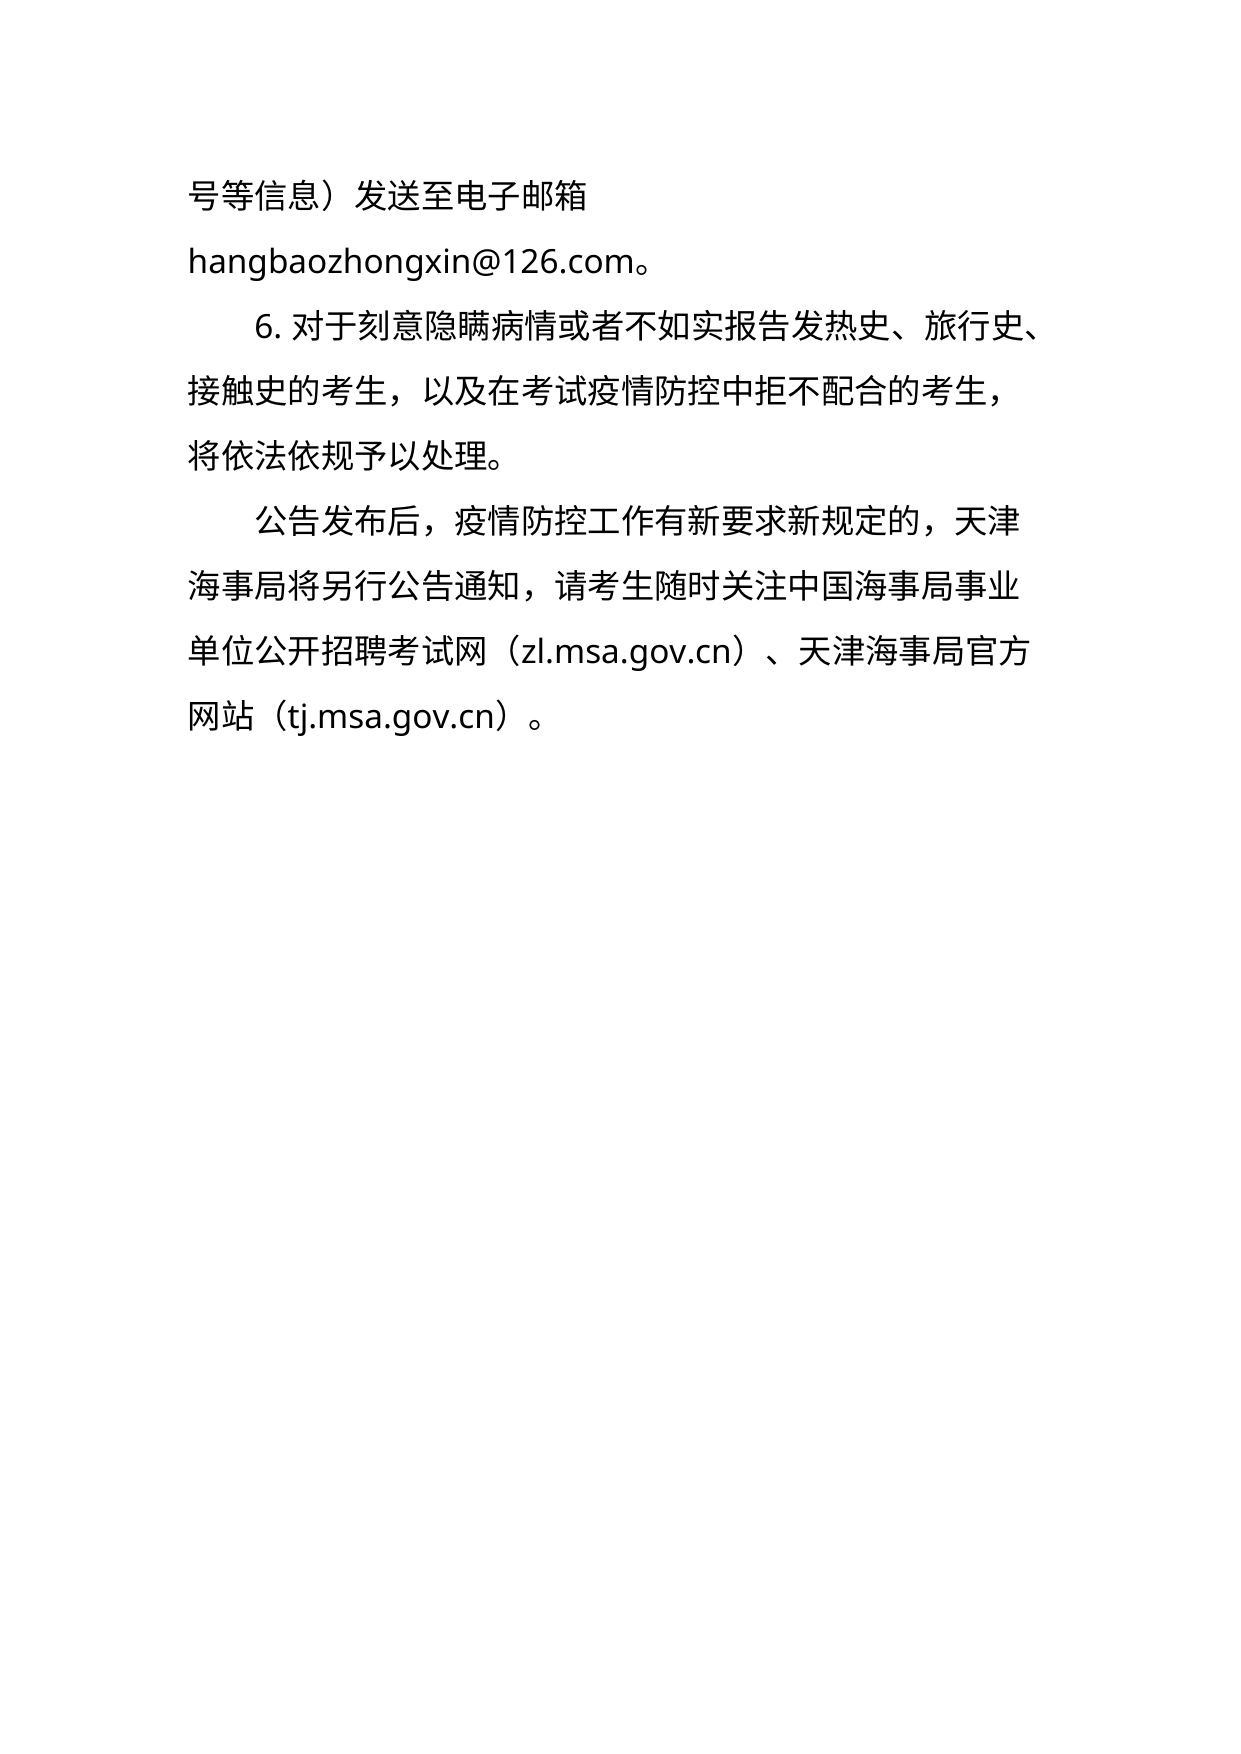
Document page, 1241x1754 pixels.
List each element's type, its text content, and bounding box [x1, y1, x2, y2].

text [187, 162, 1053, 292]
text 公告发布后，疫情防控工作有新要求新规定的，天津海事局将另行公告通知，请考生随时关注中国海事局事业单位公开招聘考试网（zl.msa.gov.cn）、天津海事局官方网站（tj.msa.gov.cn）。 [187, 487, 1053, 747]
text 6. 对于刻意隐瞒病情或者不如实报告发热史、旅行史、接触史的考生，以及在考试疫情防控中拒不配合的考生，将依法依规予以处理。 [187, 292, 1053, 487]
